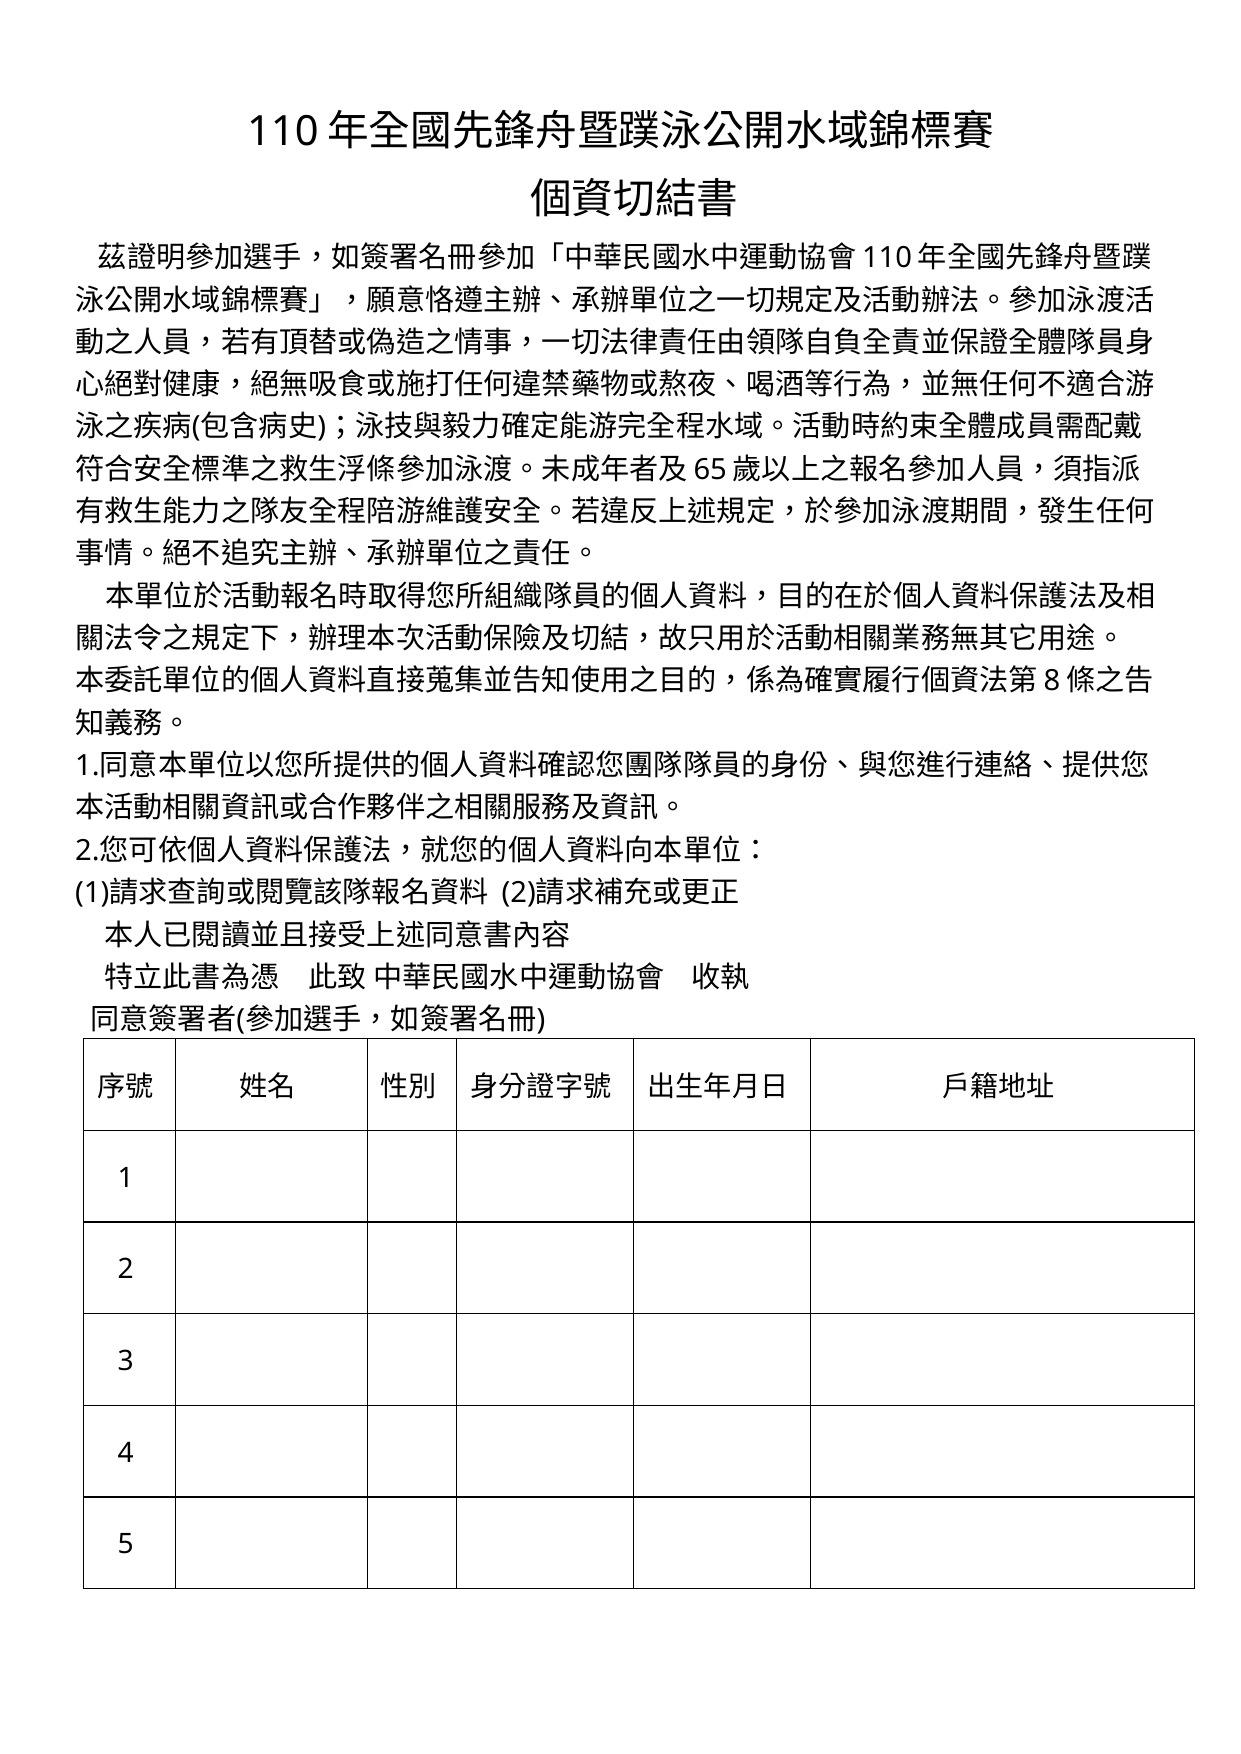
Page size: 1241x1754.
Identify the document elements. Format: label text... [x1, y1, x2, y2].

table_header 序號 [84, 1039, 175, 1130]
table_cell 2 [84, 1223, 175, 1313]
text 本單位於活動報名時取得您所組織隊員的個人資料，目的在於個人資料保護法及相關法令之規定下，辦理本次活動保險及切結，故只用於活動相關業務無其它用途。 [75, 572, 1165, 657]
table_cell [811, 1498, 1194, 1588]
table_cell [457, 1131, 633, 1221]
text 110年全國先鋒舟暨蹼泳公開水域錦標賽 [83, 97, 1157, 158]
table_cell [811, 1131, 1194, 1221]
table_cell [368, 1314, 456, 1405]
text (1)請求查詢或閱覽該隊報名資料 (2)請求補充或更正 [75, 869, 1165, 911]
table_cell [176, 1314, 367, 1405]
text 茲證明參加選手，如簽署名冊參加「中華民國水中運動協會110年全國先鋒舟暨蹼泳公開水域錦標賽」，願意恪遵主辦、承辦單位之一切規定及活動辦法。參加泳渡活動之人員，若有頂替或偽造之情事，一切法律責任由領隊自負全責並保證全體隊員身心絕對健康，絕無吸食或施打任何違禁藥物或熬夜、喝酒等行為，並無任何不適合游泳之疾病(包含病史)；泳技與毅力確定能游完全程水域。活動時約束全體成員需配戴符合安全標準之救生浮條參加泳渡。未成年者及65歲以上之報名參加人員，須指派有救生能力之隊友全程陪游維護安全。若違反上述規定，於參加泳渡期間，發生任何事情。絕不追究主辦、承辦單位之責任。 [75, 234, 1165, 572]
table_cell [634, 1314, 810, 1405]
table_cell 5 [84, 1498, 175, 1588]
text 2.您可依個人資料保護法，就您的個人資料向本單位： [75, 826, 1165, 869]
table_cell [457, 1406, 633, 1496]
table_cell [634, 1498, 810, 1588]
table_header 出生年月日 [634, 1039, 810, 1130]
table_header 戶籍地址 [811, 1039, 1194, 1130]
table_cell [457, 1223, 633, 1313]
text 本人已閱讀並且接受上述同意書內容 [75, 911, 1165, 953]
table_cell [634, 1131, 810, 1221]
table_cell [457, 1498, 633, 1588]
text 特立此書為憑 此致 中華民國水中運動協會 收執 [75, 953, 1165, 996]
table_cell [176, 1131, 367, 1221]
table_cell 4 [84, 1406, 175, 1496]
table_header 姓名 [176, 1039, 367, 1130]
table_cell [368, 1498, 456, 1588]
table_header 性別 [368, 1039, 456, 1130]
text 個資切結書 [83, 166, 1157, 226]
table_cell [176, 1498, 367, 1588]
table_cell [368, 1223, 456, 1313]
text 本委託單位的個人資料直接蒐集並告知使用之目的，係為確實履行個資法第8條之告知義務。 [75, 657, 1165, 742]
text 1.同意本單位以您所提供的個人資料確認您團隊隊員的身份、與您進行連絡、提供您本活動相關資訊或合作夥伴之相關服務及資訊。 [75, 742, 1165, 826]
table_cell [176, 1223, 367, 1313]
table_cell [368, 1131, 456, 1221]
table_cell 1 [84, 1131, 175, 1221]
table_cell [368, 1406, 456, 1496]
table_header 身分證字號 [457, 1039, 633, 1130]
table_cell [811, 1314, 1194, 1405]
table_cell [176, 1406, 367, 1496]
text 同意簽署者(參加選手，如簽署名冊) [75, 996, 1165, 1038]
table_cell [811, 1406, 1194, 1496]
table_cell 3 [84, 1314, 175, 1405]
table_cell [811, 1223, 1194, 1313]
table_cell [634, 1406, 810, 1496]
table_cell [457, 1314, 633, 1405]
table_cell [634, 1223, 810, 1313]
